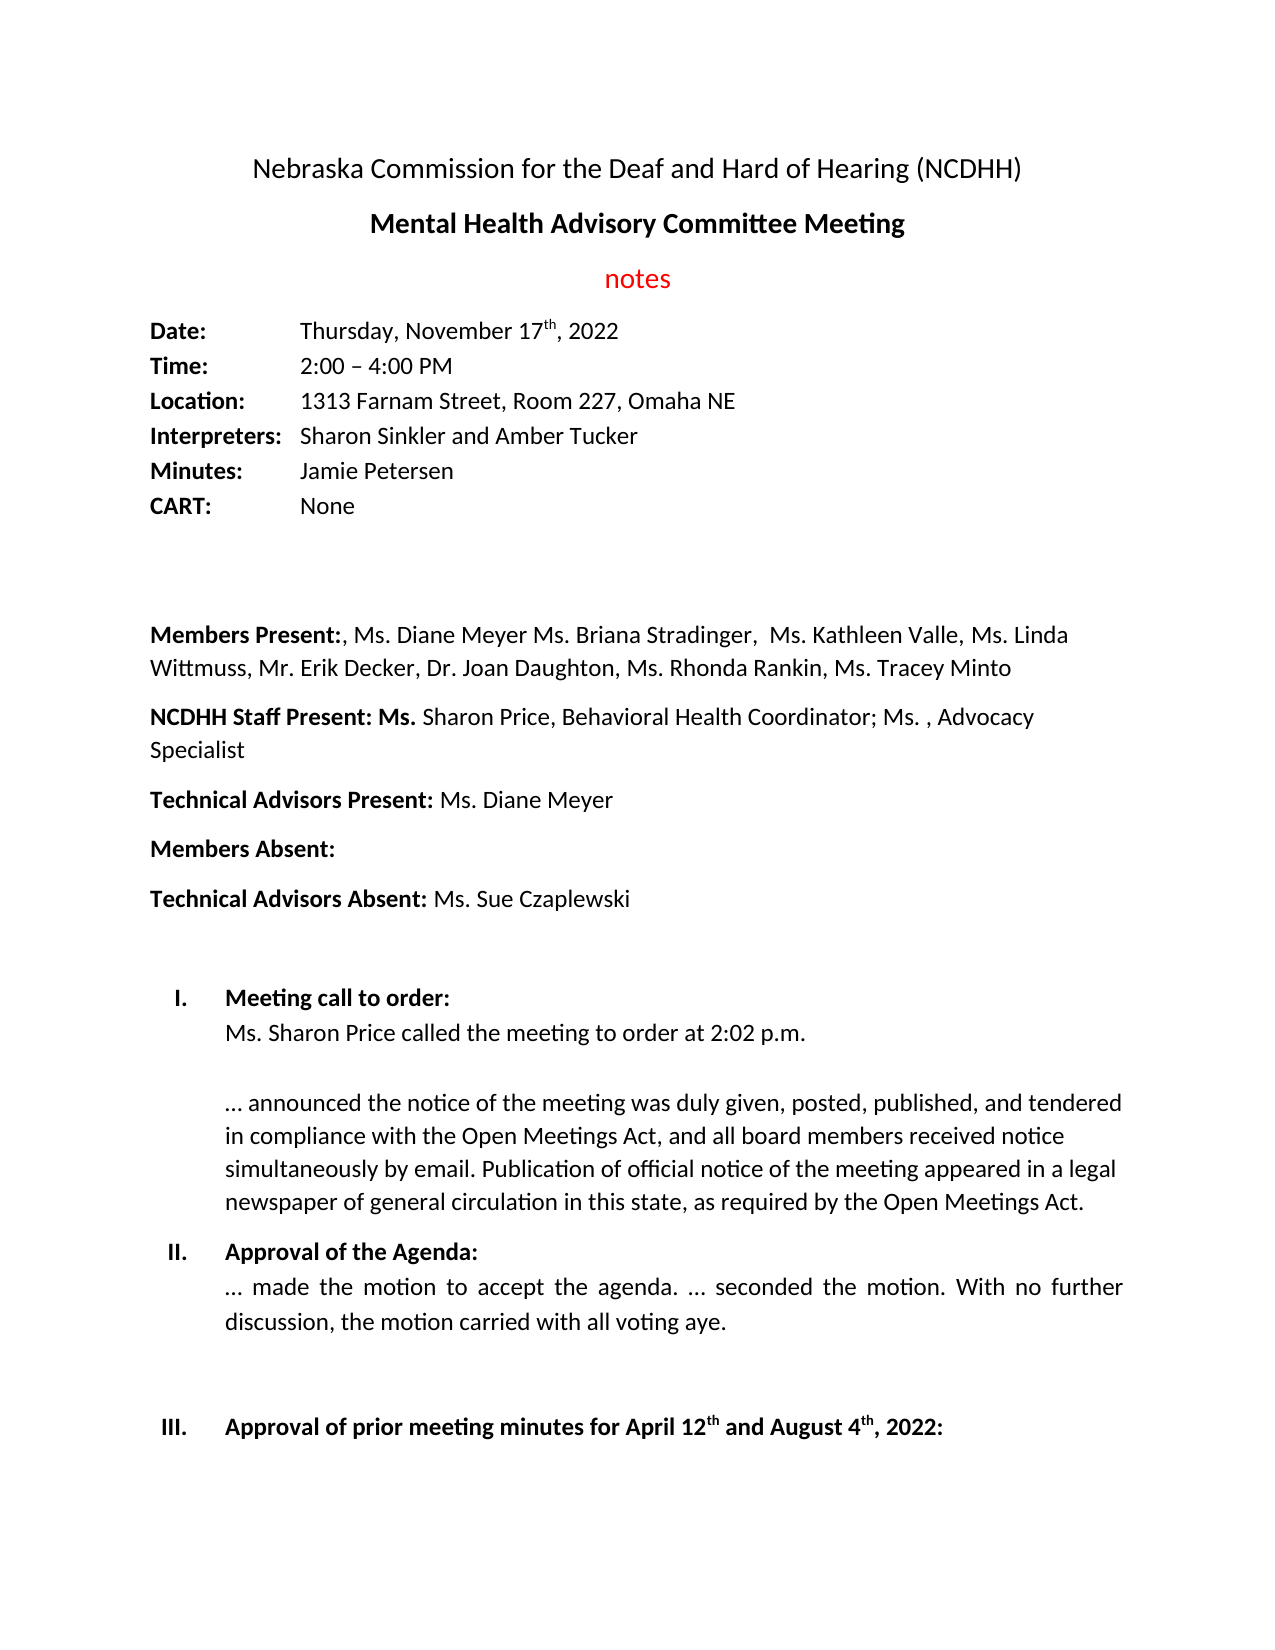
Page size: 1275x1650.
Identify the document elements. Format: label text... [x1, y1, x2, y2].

text Members Present:, Ms. Diane Meyer Ms. Briana Stradinger, Ms. Kathleen Valle, Ms. Linda Wittmuss, Mr. Erik Decker, Dr. Joan Daughton, Ms. Rhonda Rankin, Ms. Tracey Minto [150, 619, 1125, 682]
text Location: 1313 Farnam Street, Room 227, Omaha NE [150, 385, 1125, 416]
text Technical Advisors Present: Ms. Diane Meyer [150, 784, 1125, 814]
text Nebraska Commission for the Deaf and Hard of Hearing (NCDHH) [150, 150, 1125, 186]
text Interpreters: Sharon Sinkler and Amber Tucker [150, 420, 1125, 451]
text NCDHH Staff Present: Ms. Sharon Price, Behavioral Health Coordinator; Ms. , Advocacy Specialist [150, 702, 1125, 765]
list Meeting call to order: [187, 982, 1125, 1013]
text Minutes: Jamie Petersen [150, 455, 1125, 486]
text … announced the notice of the meeting was duly given, posted, published, and tendered in compliance with the Open Meetings Act, and all board members received notice simultaneously by email. Publication of official notice of the meeting appeared in a legal newspaper of general circulation in this state, as required by the Open Meetings Act. [225, 1087, 1125, 1217]
text Mental Health Advisory Committee Meeting [150, 205, 1125, 241]
text … made the motion to accept the agenda. … seconded the motion. With no further discussion, the motion carried with all voting aye. [225, 1271, 1125, 1336]
text CART: None [150, 490, 1125, 521]
text Technical Advisors Absent: Ms. Sue Czaplewski [150, 883, 1125, 914]
list Approval of the Agenda: [187, 1236, 1125, 1266]
text Members Absent: [150, 834, 1125, 864]
text Time: 2:00 – 4:00 PM [150, 350, 1125, 381]
text Ms. Sharon Price called the meeting to order at 2:02 p.m. [150, 1017, 1125, 1048]
list Approval of prior meeting minutes for April 12th and August 4th, 2022: [187, 1411, 1125, 1441]
text notes [150, 260, 1125, 296]
text Date: Thursday, November 17th, 2022 [150, 315, 1125, 346]
